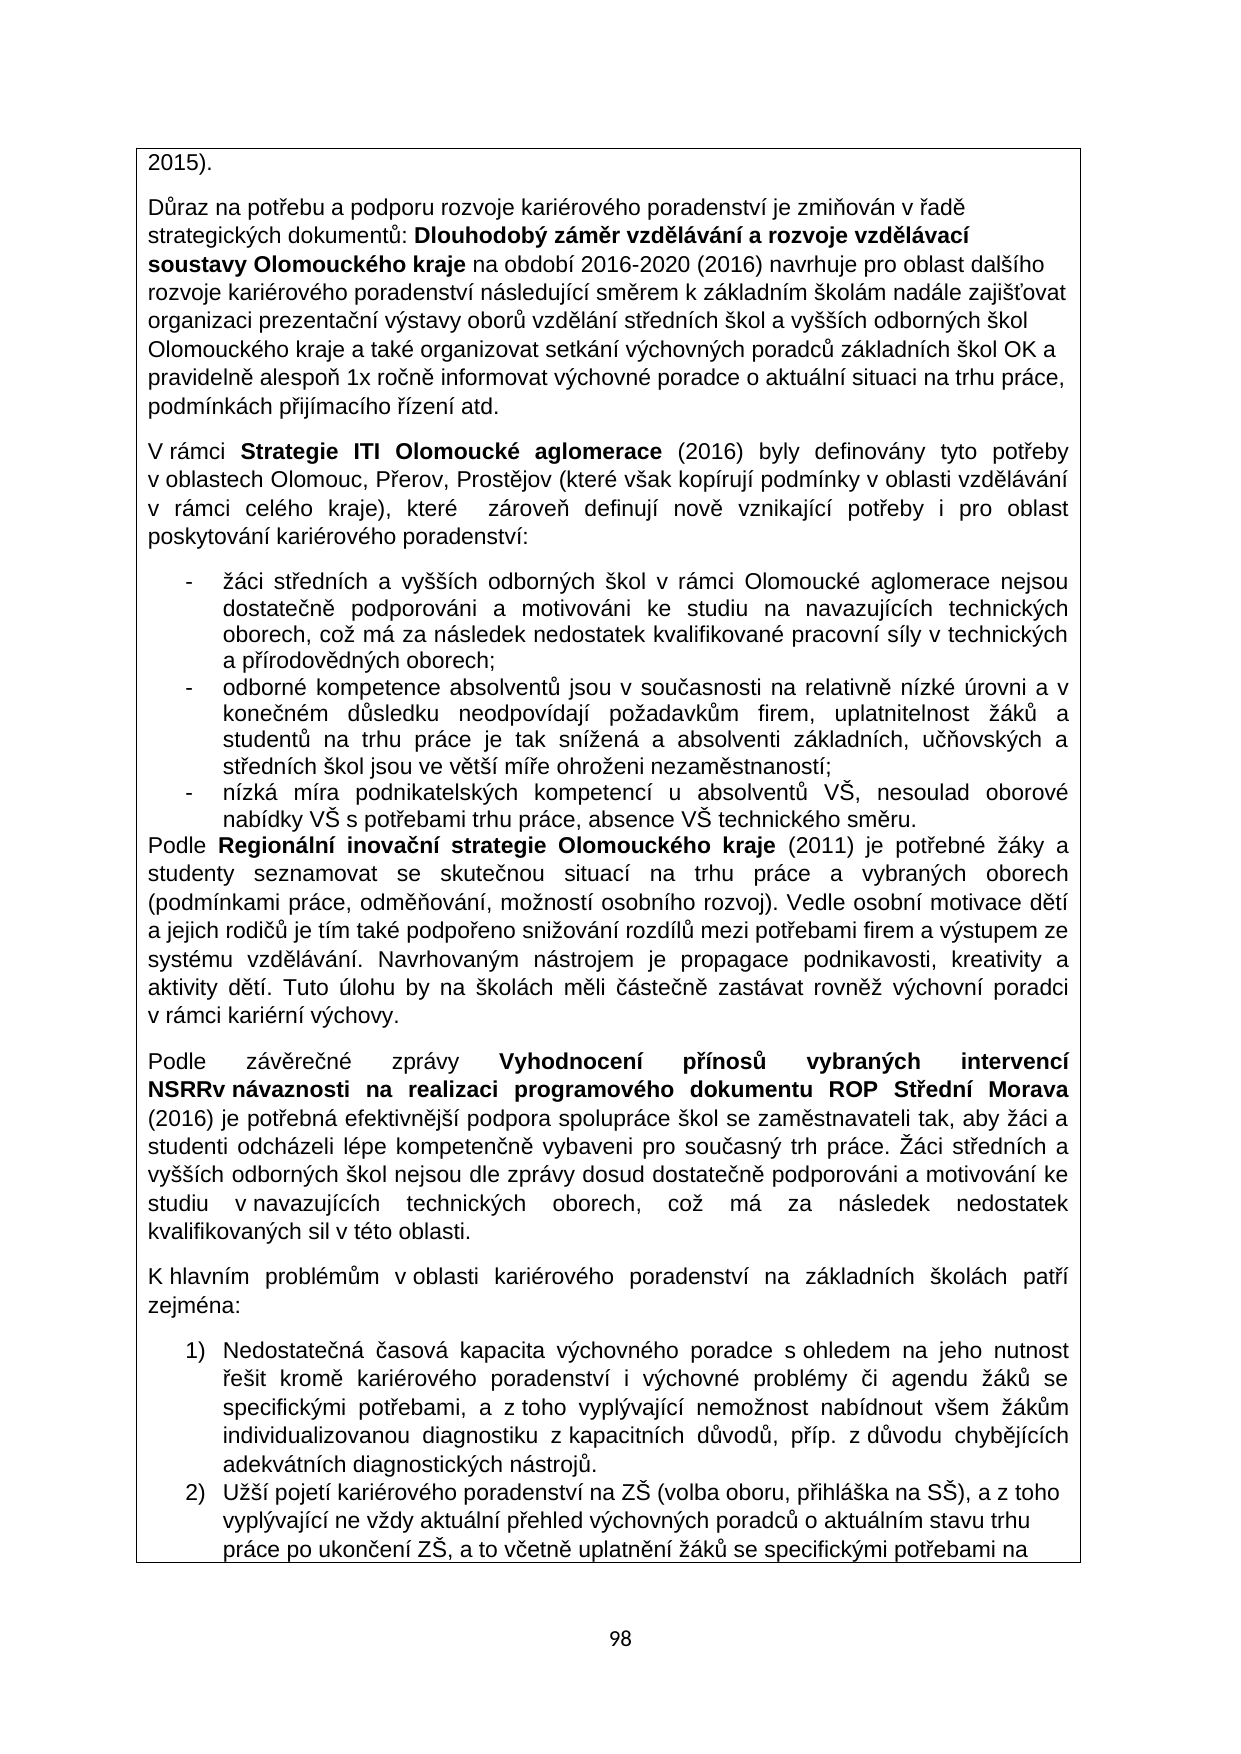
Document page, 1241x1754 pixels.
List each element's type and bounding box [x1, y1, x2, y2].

table_cell [137, 149, 1080, 1562]
